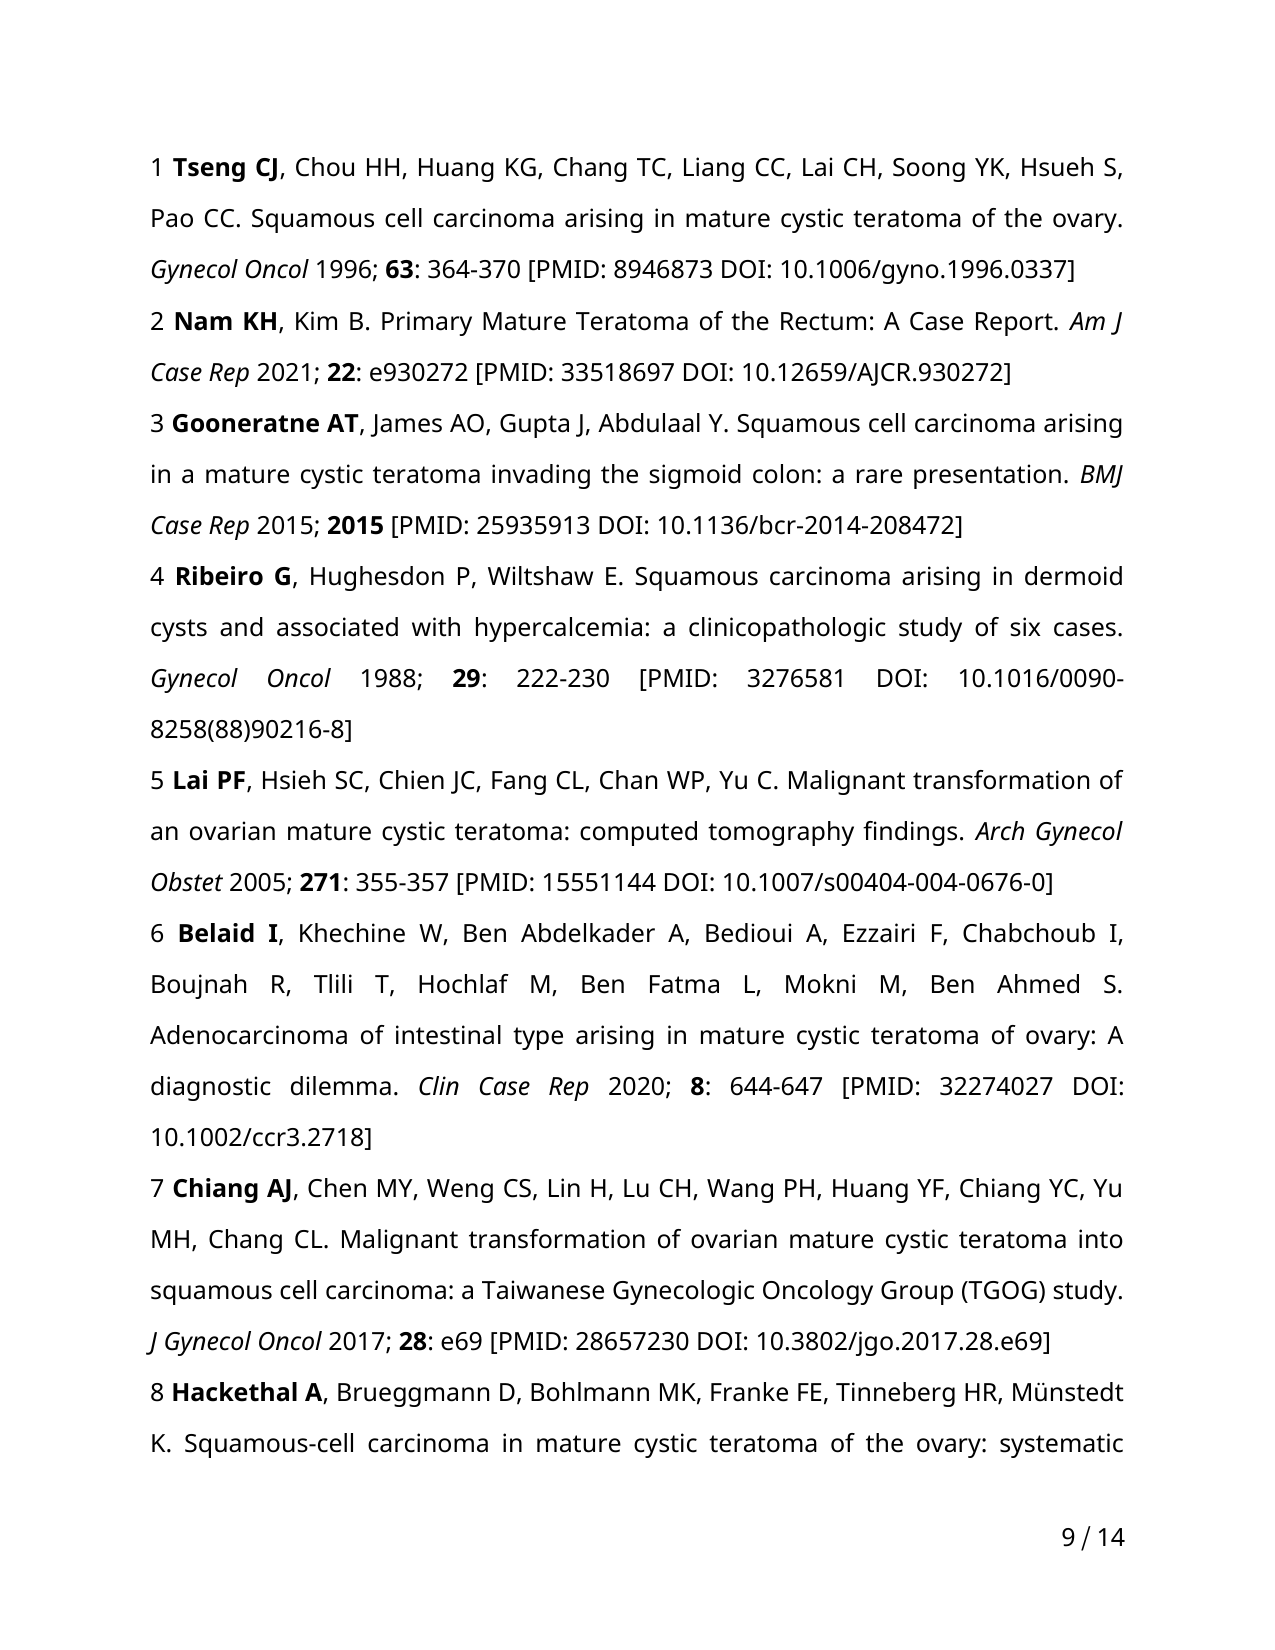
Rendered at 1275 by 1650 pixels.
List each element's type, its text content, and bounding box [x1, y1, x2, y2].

text 6 Belaid I, Khechine W, Ben Abdelkader A, Bedioui A, Ezzairi F, Chabchoub I, Boujnah R, Tlili T, Hochlaf M, Ben Fatma L, Mokni M, Ben Ahmed S. Adenocarcinoma of intestinal type arising in mature cystic teratoma of ovary: A diagnostic dilemma. Clin Case Rep 2020; 8: 644-647 [PMID: 32274027 DOI: 10.1002/ccr3.2718] [150, 916, 1125, 1154]
text 2 Nam KH, Kim B. Primary Mature Teratoma of the Rectum: A Case Report. Am J Case Rep 2021; 22: e930272 [PMID: 33518697 DOI: 10.12659/AJCR.930272] [150, 303, 1125, 388]
text 1 Tseng CJ, Chou HH, Huang KG, Chang TC, Liang CC, Lai CH, Soong YK, Hsueh S, Pao CC. Squamous cell carcinoma arising in mature cystic teratoma of the ovary. Gynecol Oncol 1996; 63: 364-370 [PMID: 8946873 DOI: 10.1006/gyno.1996.0337] [150, 150, 1125, 286]
text 7 Chiang AJ, Chen MY, Weng CS, Lin H, Lu CH, Wang PH, Huang YF, Chiang YC, Yu MH, Chang CL. Malignant transformation of ovarian mature cystic teratoma into squamous cell carcinoma: a Taiwanese Gynecologic Oncology Group (TGOG) study. J Gynecol Oncol 2017; 28: e69 [PMID: 28657230 DOI: 10.3802/jgo.2017.28.e69] [150, 1171, 1125, 1358]
text 5 Lai PF, Hsieh SC, Chien JC, Fang CL, Chan WP, Yu C. Malignant transformation of an ovarian mature cystic teratoma: computed tomography findings. Arch Gynecol Obstet 2005; 271: 355-357 [PMID: 15551144 DOI: 10.1007/s00404-004-0676-0] [150, 762, 1125, 899]
text 3 Gooneratne AT, James AO, Gupta J, Abdulaal Y. Squamous cell carcinoma arising in a mature cystic teratoma invading the sigmoid colon: a rare presentation. BMJ Case Rep 2015; 2015 [PMID: 25935913 DOI: 10.1136/bcr-2014-208472] [150, 405, 1125, 541]
text 4 Ribeiro G, Hughesdon P, Wiltshaw E. Squamous carcinoma arising in dermoid cysts and associated with hypercalcemia: a clinicopathologic study of six cases. Gynecol Oncol 1988; 29: 222-230 [PMID: 3276581 DOI: 10.1016/0090-8258(88)90216-8] [150, 558, 1125, 746]
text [150, 1375, 1125, 1460]
